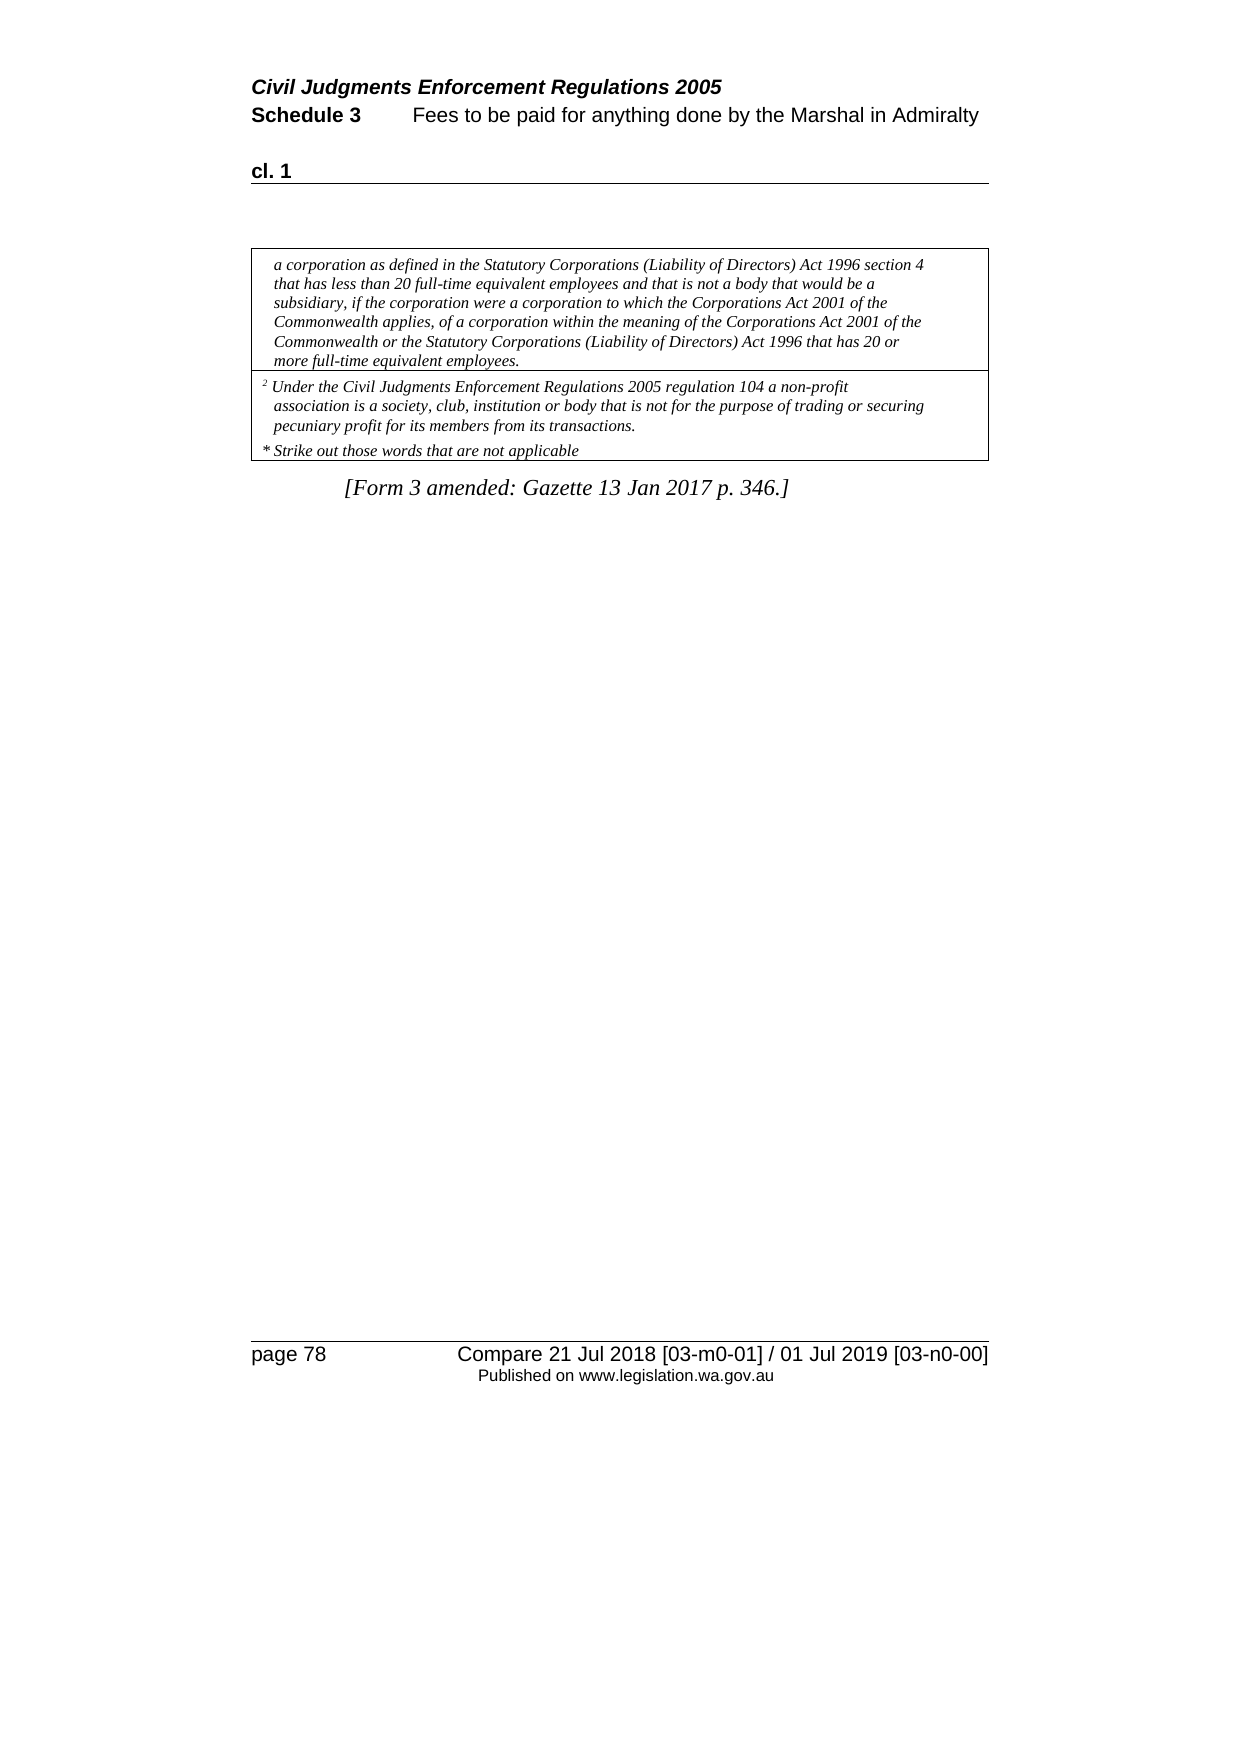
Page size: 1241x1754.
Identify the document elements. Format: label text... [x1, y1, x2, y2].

text [Form 3 amended: Gazette 13 Jan 2017 p. 346.] [251, 473, 989, 500]
table_cell 2 Under the Civil Judgments Enforcement Regulations 2005 regulation 104 a non-profit association is a society, club, institution or body that is not for the purpose of trading or securing pecuniary profit for its members from its transactions. * Strike out those words that are not applicable [252, 371, 988, 460]
table_cell a corporation as defined in the Statutory Corporations (Liability of Directors) Act 1996 section 4 that has less than 20 full-time equivalent employees and that is not a body that would be a subsidiary, if the corporation were a corporation to which the Corporations Act 2001 of the Commonwealth applies, of a corporation within the meaning of the Corporations Act 2001 of the Commonwealth or the Statutory Corporations (Liability of Directors) Act 1996 that has 20 or more full-time equivalent employees. [252, 249, 988, 370]
